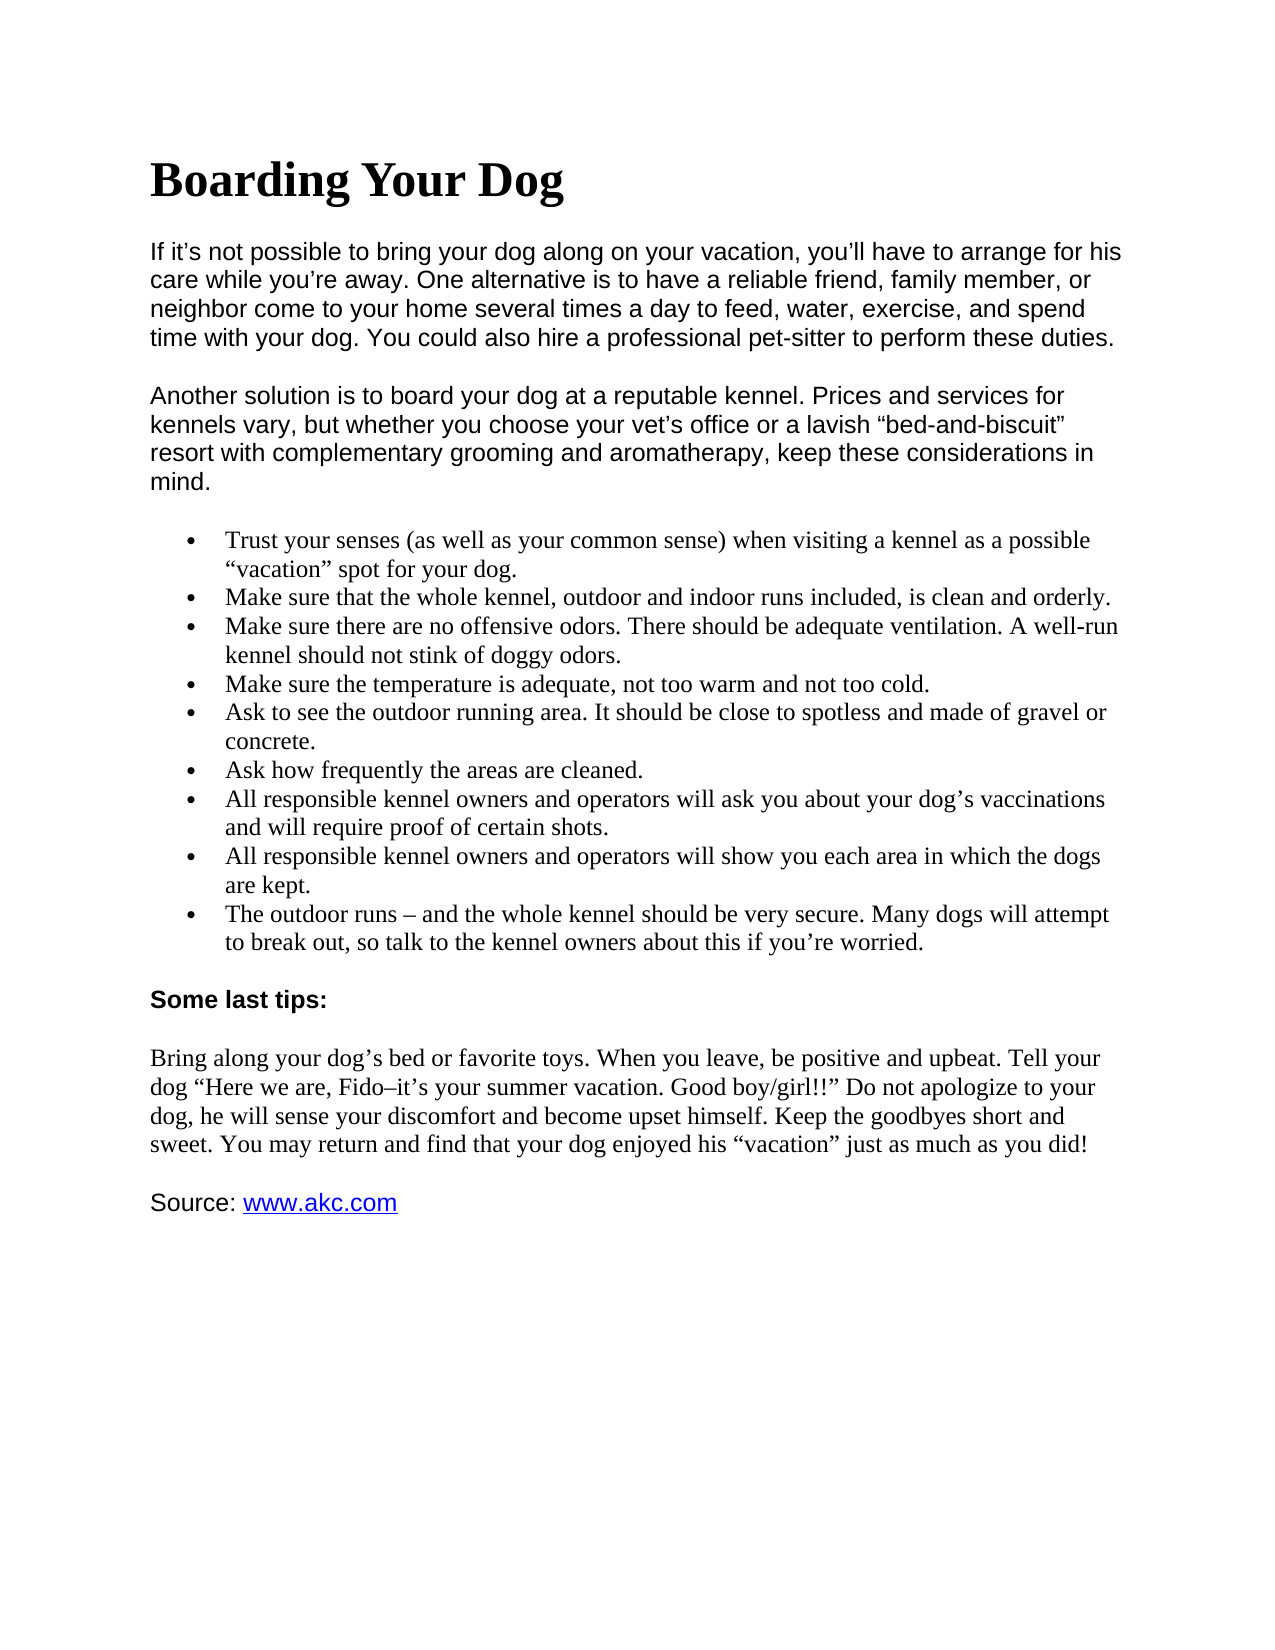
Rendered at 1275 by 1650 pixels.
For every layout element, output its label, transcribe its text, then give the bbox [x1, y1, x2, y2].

text Source: www.akc.com [150, 1187, 1125, 1216]
list Trust your senses (as well as your common sense) when visiting a kennel as a possible “vacation” spot for your dog. [187, 525, 1125, 582]
list Make sure that the whole kennel, outdoor and indoor runs included, is clean and orderly. [187, 582, 1125, 611]
text Another solution is to board your dog at a reputable kennel. Prices and services for kennels vary, but whether you choose your vet’s office or a lavish “bed-and-biscuit” resort with complementary grooming and aromatherapy, keep these considerations in mind. [150, 381, 1125, 496]
list Ask how frequently the areas are cleaned. [187, 755, 1125, 784]
list All responsible kennel owners and operators will show you each area in which the dogs are kept. [187, 841, 1125, 899]
text Some last tips: [150, 985, 1125, 1014]
list Make sure the temperature is adequate, not too warm and not too cold. [187, 669, 1125, 697]
list The outdoor runs – and the whole kennel should be very secure. Many dogs will attempt to break out, so talk to the kennel owners about this if you’re worried. [187, 899, 1125, 956]
text If it’s not possible to bring your dog along on your vacation, you’ll have to arrange for his care while you’re away. One alternative is to have a reliable friend, family member, or neighbor come to your home several times a day to feed, water, exercise, and spend time with your dog. You could also hire a professional pet-sitter to perform these duties. [150, 237, 1125, 352]
list All responsible kennel owners and operators will ask you about your dog’s vaccinations and will require proof of certain shots. [187, 784, 1125, 841]
list Make sure there are no offensive odors. There should be adequate ventilation. A well-run kennel should not stink of doggy odors. [187, 611, 1125, 669]
list Ask to see the outdoor running area. It should be close to spotless and made of gravel or concrete. [187, 697, 1125, 755]
text Boarding Your Dog [150, 150, 1125, 207]
text Bring along your dog’s bed or favorite toys. When you leave, be positive and upbeat. Tell your dog “Here we are, Fido–it’s your summer vacation. Good boy/girl!!” Do not apologize to your dog, he will sense your discomfort and become upset himself. Keep the goodbyes short and sweet. You may return and find that your dog enjoyed his “vacation” just as much as you did! [150, 1043, 1125, 1158]
